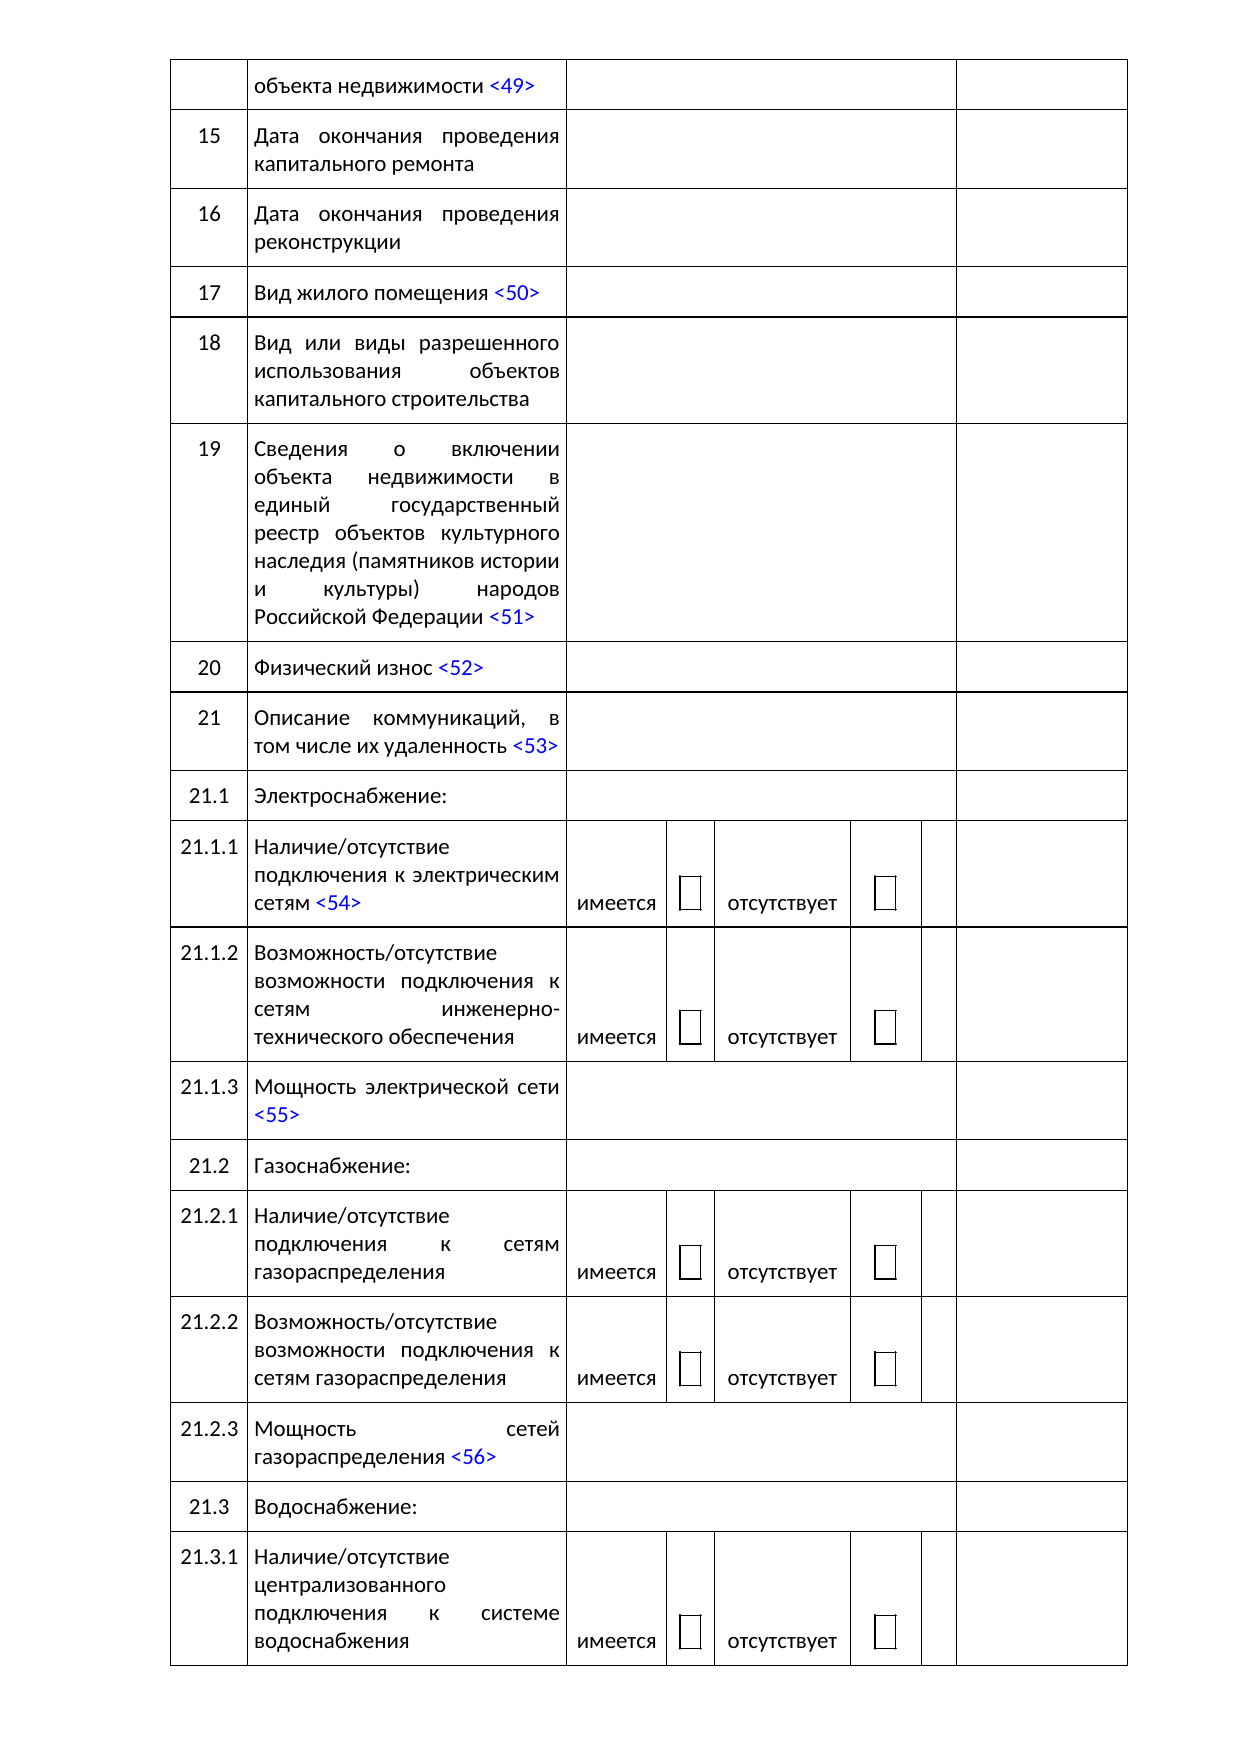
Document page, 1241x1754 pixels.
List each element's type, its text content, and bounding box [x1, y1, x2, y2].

table_cell [957, 642, 1127, 691]
table_cell [957, 424, 1127, 641]
table_cell [851, 821, 921, 926]
table_cell [957, 1140, 1127, 1189]
table_cell имеется [567, 1297, 666, 1402]
table_cell [957, 1482, 1127, 1531]
table_cell 16 [171, 189, 247, 266]
table_cell имеется [567, 1532, 666, 1665]
table_cell Физический износ <52> [248, 642, 566, 691]
table_cell [957, 1532, 1127, 1665]
table_cell Вид жилого помещения <50> [248, 267, 566, 316]
table_cell Водоснабжение: [248, 1482, 566, 1531]
table_cell [567, 1062, 956, 1139]
table_cell [567, 267, 956, 316]
table_cell [567, 1482, 956, 1531]
table_cell [957, 318, 1127, 423]
table_cell [957, 1062, 1127, 1139]
table_cell [567, 110, 956, 188]
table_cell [248, 60, 566, 109]
table_cell Мощность электрической сети <55> [248, 1062, 566, 1139]
table_cell [851, 1297, 921, 1402]
table_cell [922, 1297, 956, 1402]
table_cell [922, 928, 956, 1061]
table_cell 18 [171, 318, 247, 423]
table_cell 21.1.3 [171, 1062, 247, 1139]
table_cell Дата окончания проведения реконструкции [248, 189, 566, 266]
table_cell Мощность сетей газораспределения <56> [248, 1403, 566, 1481]
table_cell [957, 928, 1127, 1061]
table_cell [957, 1191, 1127, 1296]
table_cell Возможность/отсутствие возможности подключения к сетям газораспределения [248, 1297, 566, 1402]
table_cell [851, 928, 921, 1061]
table_cell [957, 267, 1127, 316]
table_cell Сведения о включении объекта недвижимости в единый государственный реестр объектов культурного наследия (памятников истории и культуры) народов Российской Федерации <51> [248, 424, 566, 641]
table_cell 14 [171, 60, 247, 109]
table_cell [567, 318, 956, 423]
table_cell [957, 821, 1127, 926]
table_cell 21.2.2 [171, 1297, 247, 1402]
table_cell отсутствует [715, 1532, 850, 1665]
table_cell [922, 821, 956, 926]
table_cell 17 [171, 267, 247, 316]
table_cell 21.3 [171, 1482, 247, 1531]
table_cell 15 [171, 110, 247, 188]
table_cell 21.1.1 [171, 821, 247, 926]
table_cell [922, 1191, 956, 1296]
table_cell [957, 60, 1127, 109]
table_cell [957, 110, 1127, 188]
table_cell Возможность/отсутствие возможности подключения к сетям инженерно-технического обеспечения [248, 928, 566, 1061]
table_cell 21 [171, 693, 247, 770]
table_cell [957, 1297, 1127, 1402]
table_cell [667, 1532, 714, 1665]
table_cell Наличие/отсутствие подключения к сетям газораспределения [248, 1191, 566, 1296]
table_cell Вид или виды разрешенного использования объектов капитального строительства [248, 318, 566, 423]
table_cell отсутствует [715, 1191, 850, 1296]
table_cell [667, 821, 714, 926]
table_cell 21.1.2 [171, 928, 247, 1061]
table_cell Дата окончания проведения капитального ремонта [248, 110, 566, 188]
table_cell 20 [171, 642, 247, 691]
table_cell 21.2 [171, 1140, 247, 1189]
table_cell Газоснабжение: [248, 1140, 566, 1189]
table_cell отсутствует [715, 928, 850, 1061]
table_cell имеется [567, 1191, 666, 1296]
table_cell [567, 1403, 956, 1481]
table_cell 19 [171, 424, 247, 641]
table_cell [957, 771, 1127, 820]
table_cell [567, 189, 956, 266]
table_cell [667, 928, 714, 1061]
table_cell Электроснабжение: [248, 771, 566, 820]
table_cell [957, 1403, 1127, 1481]
table_cell [667, 1297, 714, 1402]
table_cell Наличие/отсутствие централизованного подключения к системе водоснабжения [248, 1532, 566, 1665]
table_cell [851, 1532, 921, 1665]
table_cell [567, 424, 956, 641]
table_cell Описание коммуникаций, в том числе их удаленность <53> [248, 693, 566, 770]
table_cell [957, 189, 1127, 266]
table_cell 21.2.1 [171, 1191, 247, 1296]
table_cell 21.2.3 [171, 1403, 247, 1481]
table_cell 21.1 [171, 771, 247, 820]
table_cell [851, 1191, 921, 1296]
table_cell [922, 1532, 956, 1665]
table_cell [567, 60, 956, 109]
table_cell имеется [567, 821, 666, 926]
table_cell [567, 1140, 956, 1189]
table_cell имеется [567, 928, 666, 1061]
table_cell отсутствует [715, 821, 850, 926]
table_cell [567, 693, 956, 770]
table_cell [567, 771, 956, 820]
table_cell Наличие/отсутствие подключения к электрическим сетям <54> [248, 821, 566, 926]
table_cell [667, 1191, 714, 1296]
table_cell отсутствует [715, 1297, 850, 1402]
table_cell 21.3.1 [171, 1532, 247, 1665]
table_cell [957, 693, 1127, 770]
table_cell [567, 642, 956, 691]
